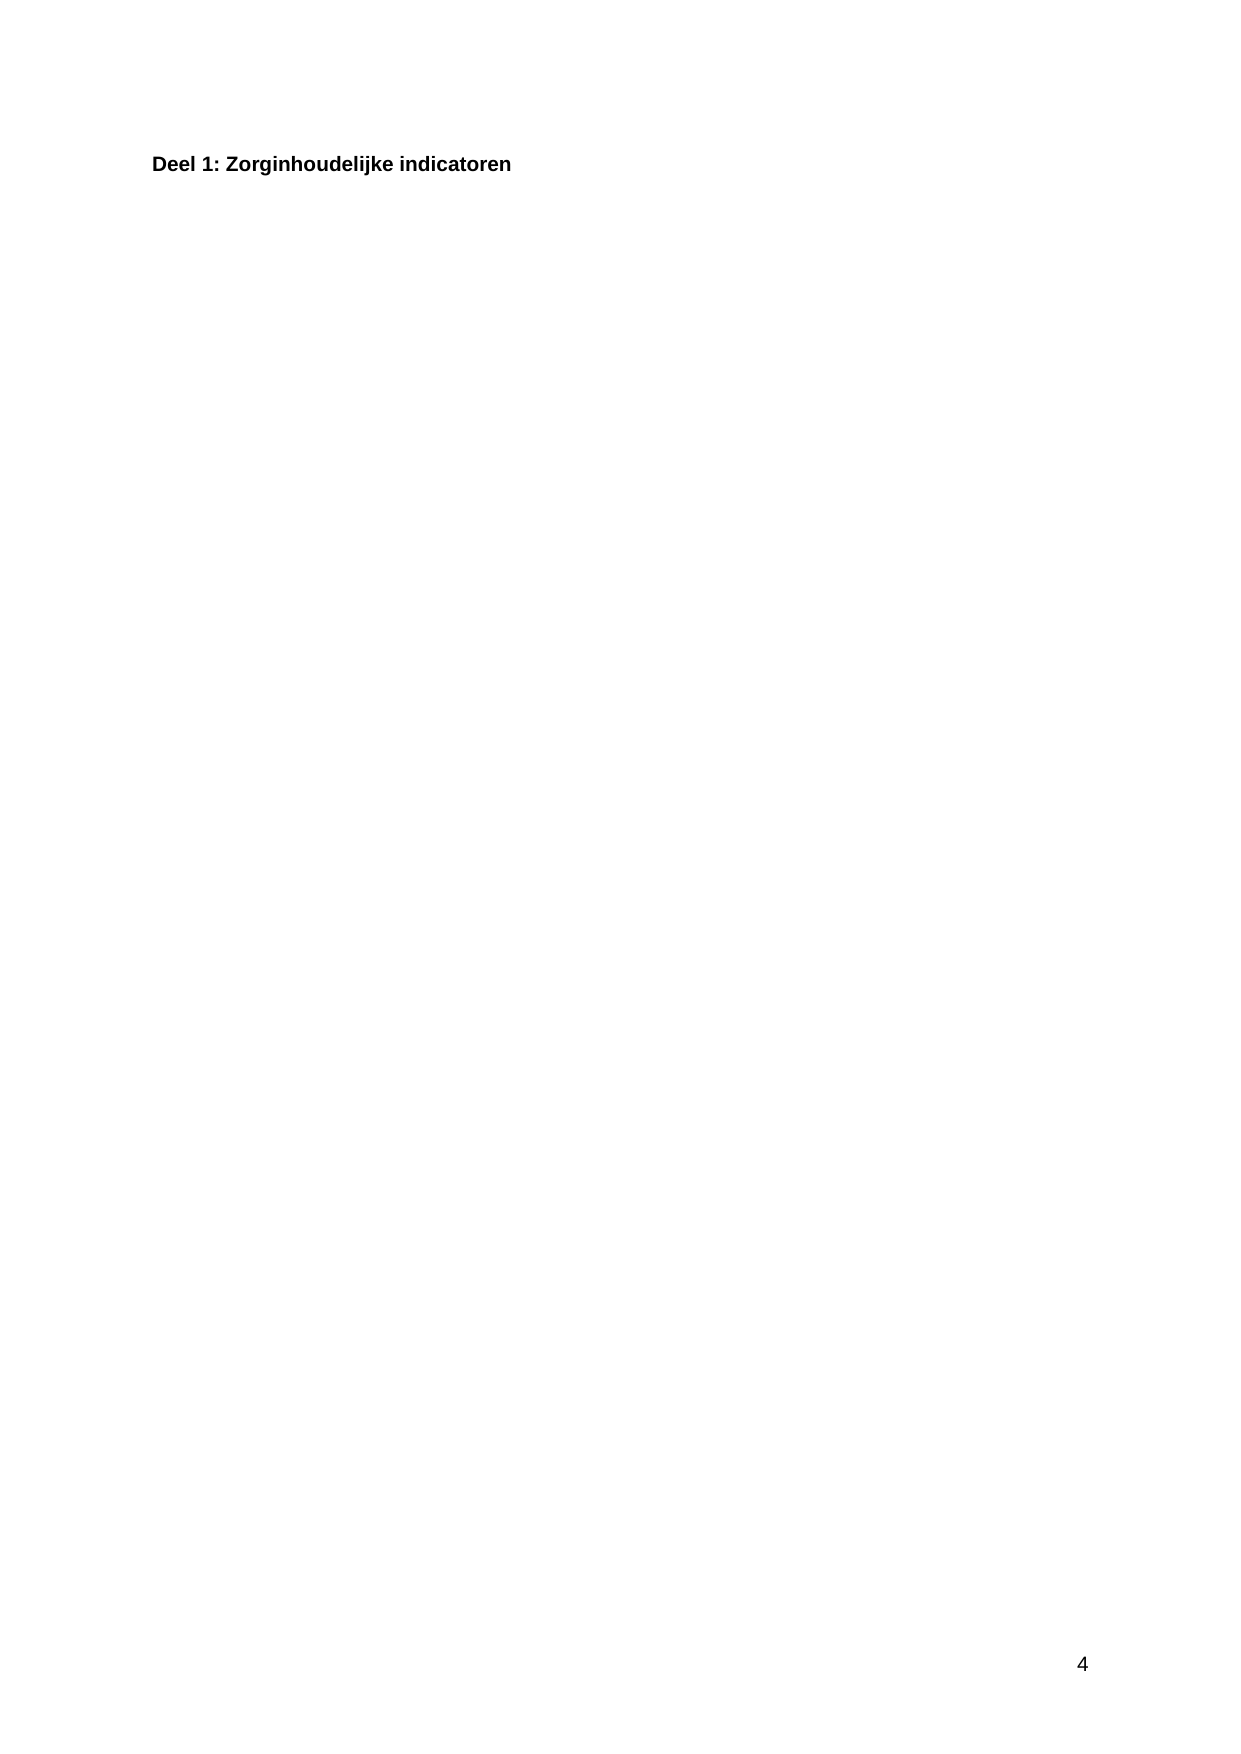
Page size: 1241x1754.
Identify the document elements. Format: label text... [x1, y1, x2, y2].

text Deel 1: Zorginhoudelijke indicatoren1. Algemene informatie over Zorginhoudelijke indicatoren Cataract [152, 152, 1088, 176]
